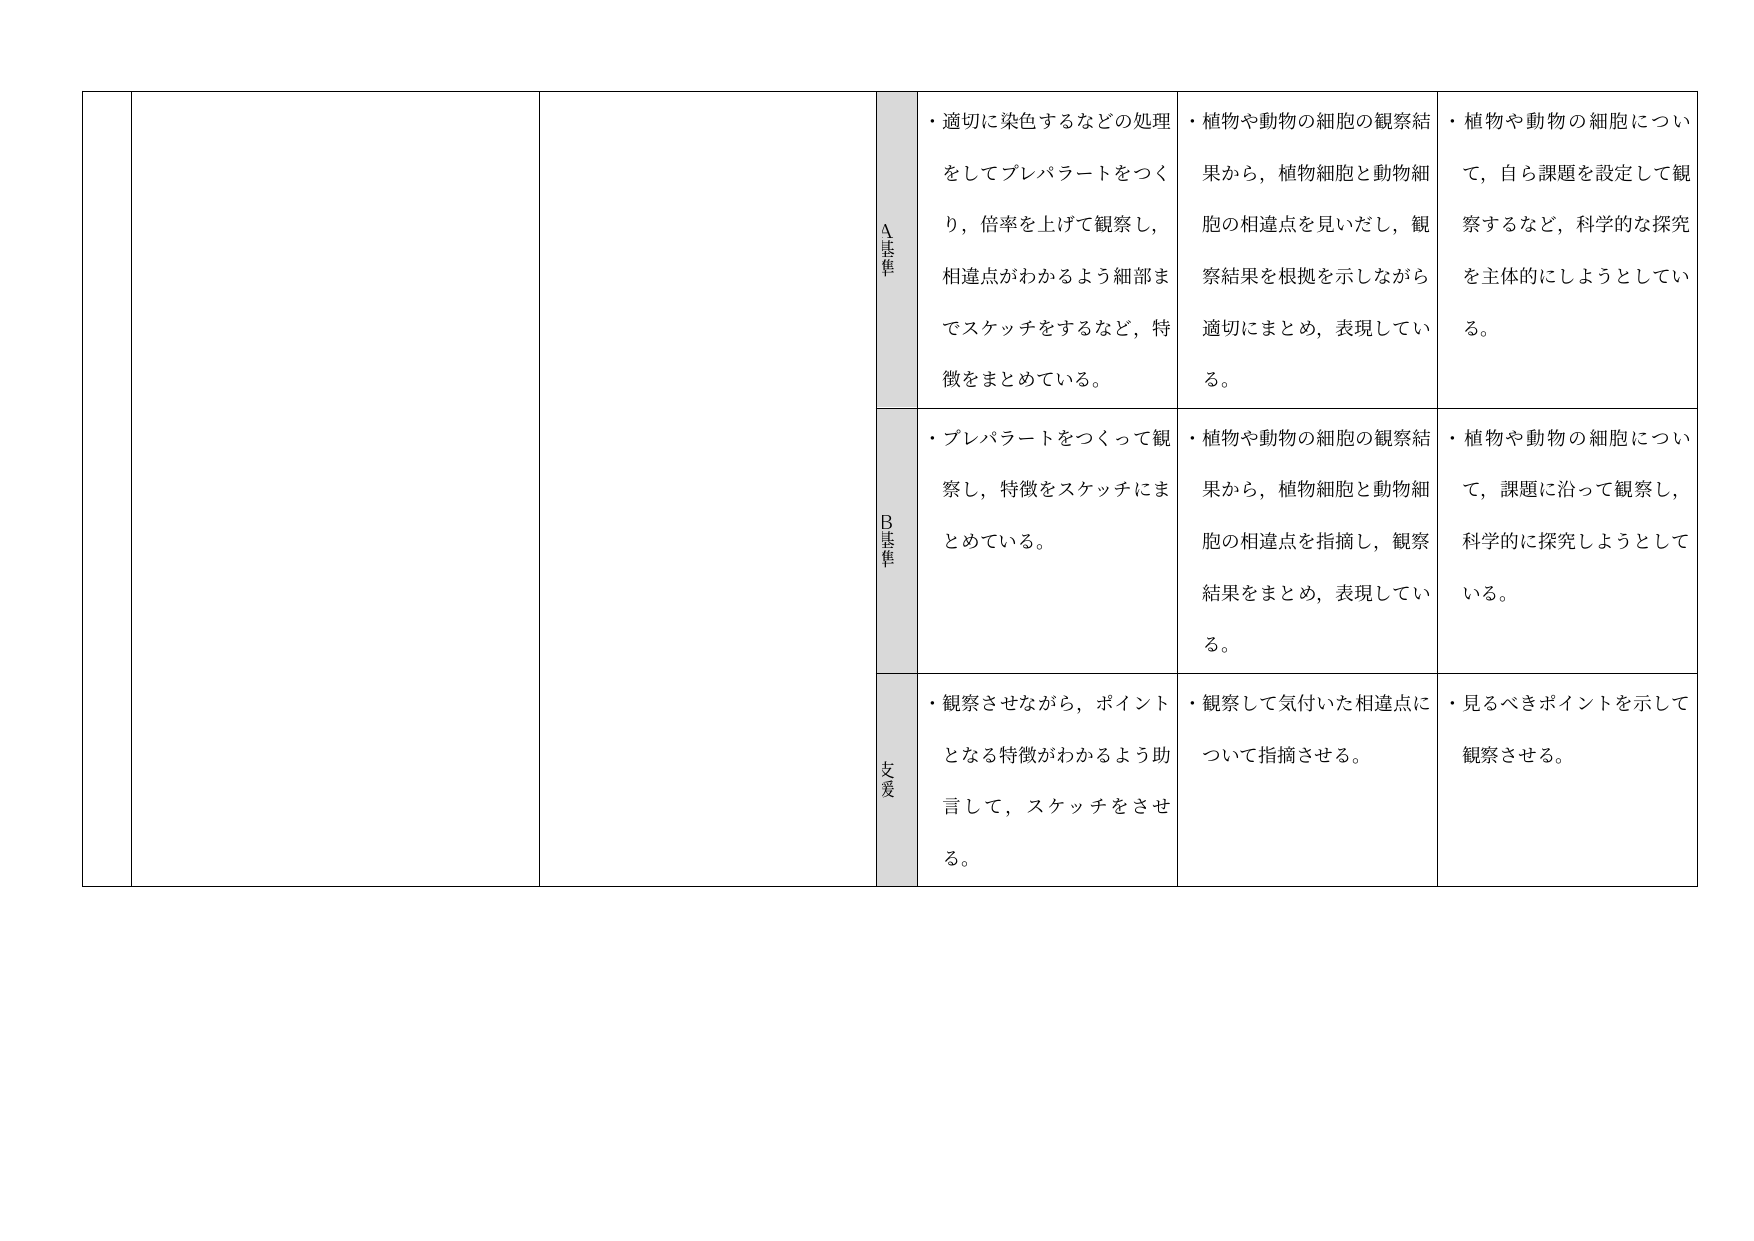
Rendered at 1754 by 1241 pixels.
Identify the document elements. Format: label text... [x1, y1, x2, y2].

table_cell ・見るべきポイントを示して観察させる。 [1438, 674, 1697, 886]
table_cell ・植物や動物の細胞の観察結果から，植物細胞と動物細胞の相違点を見いだし，観察結果を根拠を示しながら適切にまとめ，表現している。 [1178, 92, 1437, 407]
table_cell ・プレパラートをつくって観察し，特徴をスケッチにまとめている。 [918, 409, 1177, 673]
table_cell Ｂ基準 [877, 409, 917, 673]
table_cell ・植物や動物の細胞の観察結果から，植物細胞と動物細胞の相違点を指摘し，観察結果をまとめ，表現している。 [1178, 409, 1437, 673]
table_cell ・観察させながら，ポイントとなる特徴がわかるよう助言して，スケッチをさせる。 [918, 674, 1177, 886]
table_cell 支援 [877, 674, 917, 886]
table_cell ・植物や動物の細胞について，自ら課題を設定して観察するなど，科学的な探究を主体的にしようとしている。 [1438, 92, 1697, 407]
table_cell ・観察して気付いた相違点について指摘させる。 [1178, 674, 1437, 886]
table_cell Ａ基準 [877, 92, 917, 407]
table_cell ・適切に染色するなどの処理をしてプレパラートをつくり，倍率を上げて観察し，相違点がわかるよう細部までスケッチをするなど，特徴をまとめている。 [918, 92, 1177, 407]
table_cell ・植物や動物の細胞について，課題に沿って観察し，科学的に探究しようとしている。 [1438, 409, 1697, 673]
